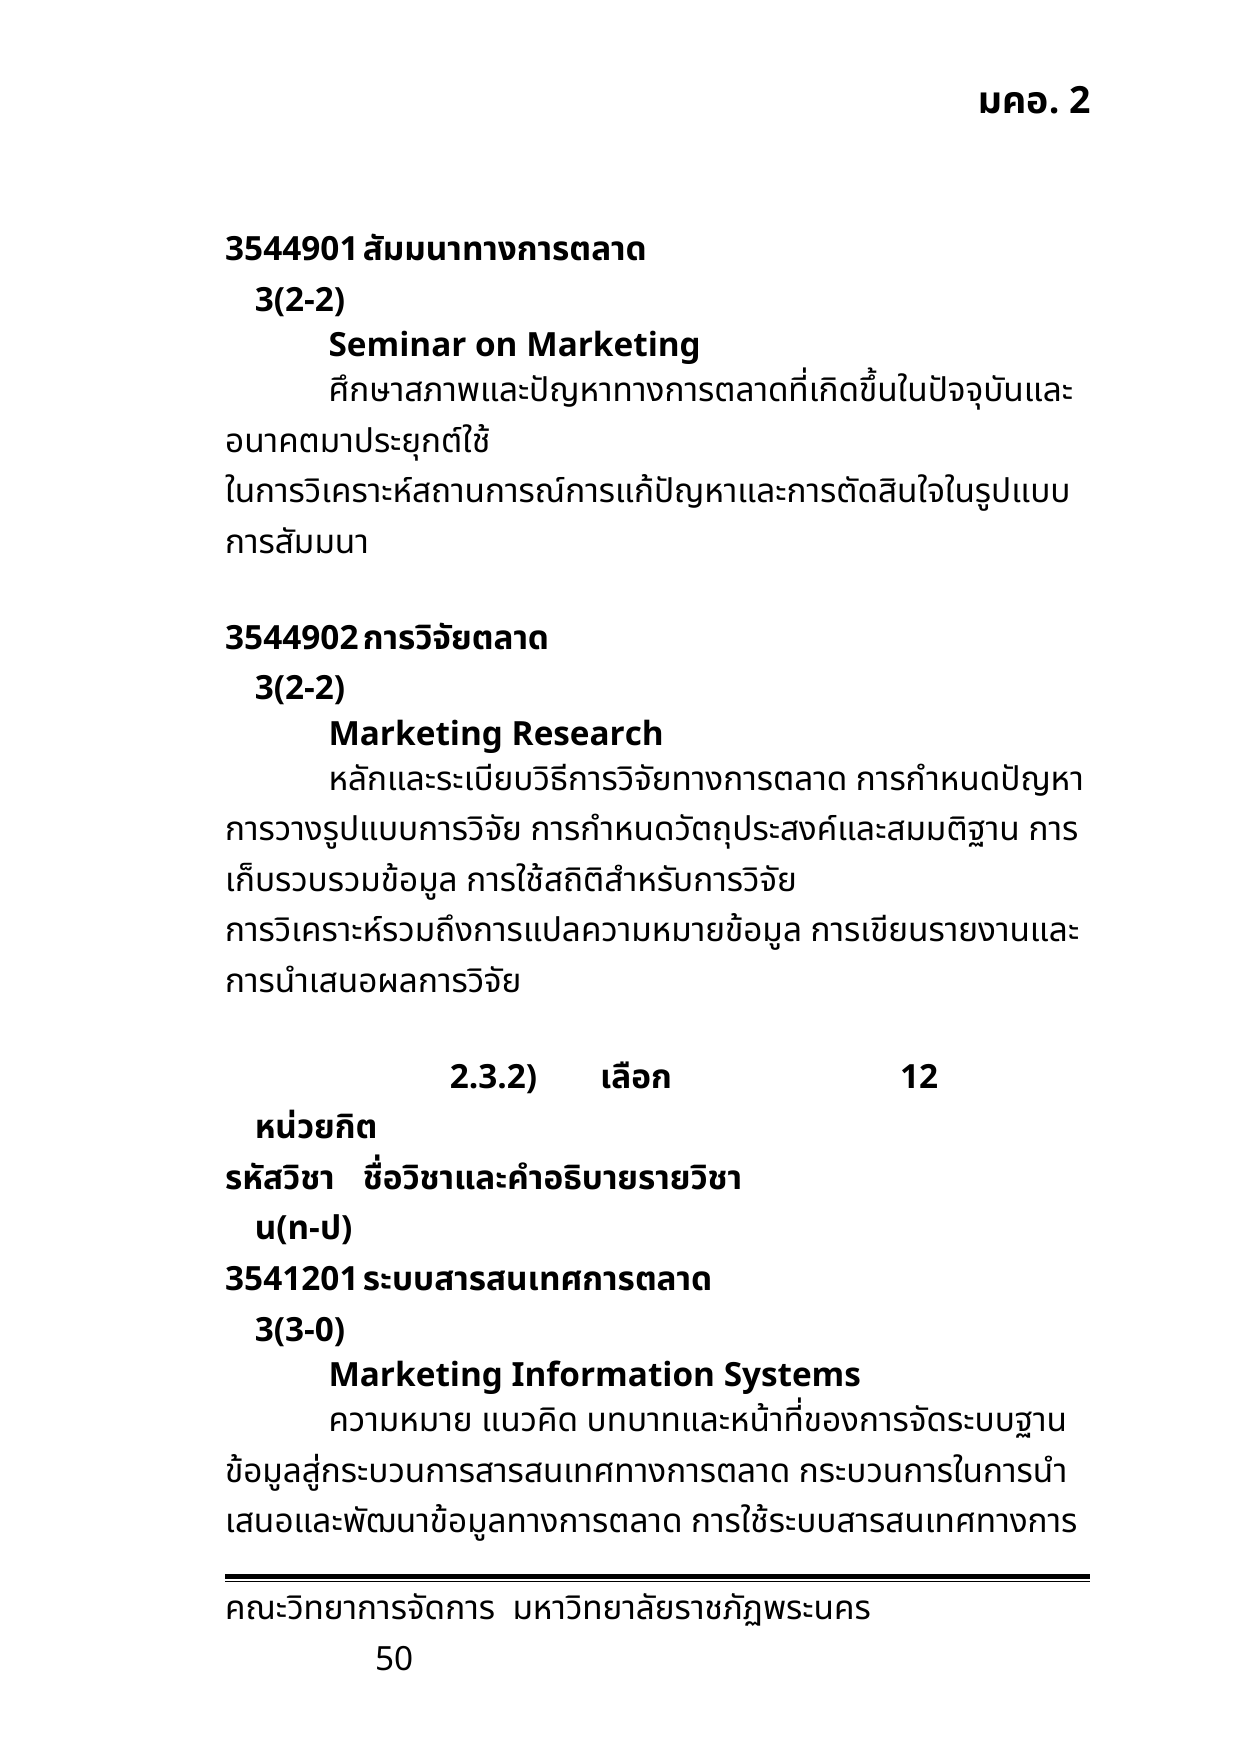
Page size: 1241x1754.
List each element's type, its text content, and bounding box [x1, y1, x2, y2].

text 3541201 ระบบสารสนเทศการตลาด 3(3-0) [225, 1255, 1090, 1351]
text 3544902 การวิจัยตลาด 3(2-2) [225, 613, 1090, 709]
text Marketing Research [225, 709, 1090, 755]
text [225, 1396, 1090, 1547]
text ศึกษาสภาพและปัญหาทางการตลาดที่เกิดขึ้นในปัจจุบันและอนาคตมาประยุกต์ใช้ ในการวิเคราะห์สถานการณ์การแก้ปัญหาและการตัดสินใจในรูปแบบการสัมมนา [225, 366, 1090, 568]
text หลักและระเบียบวิธีการวิจัยทางการตลาด การกำหนดปัญหา การวางรูปแบบการวิจัย การกำหนดวัตถุประสงค์และสมมติฐาน การเก็บรวบรวมข้อมูล การใช้สถิติสำหรับการวิจัย การวิเคราะห์รวมถึงการแปลความหมายข้อมูล การเขียนรายงานและการนำเสนอผลการวิจัย [225, 755, 1090, 1007]
text รหัสวิชา ชื่อวิชาและคำอธิบายรายวิชา น(ท-ป) [225, 1154, 1090, 1255]
text 2.3.2) เลือก 12 หน่วยกิต [225, 1052, 1090, 1154]
text Marketing Information Systems [225, 1351, 1090, 1396]
text 3544901 สัมมนาทางการตลาด 3(2-2) [225, 225, 1090, 321]
text Seminar on Marketing [225, 321, 1090, 366]
